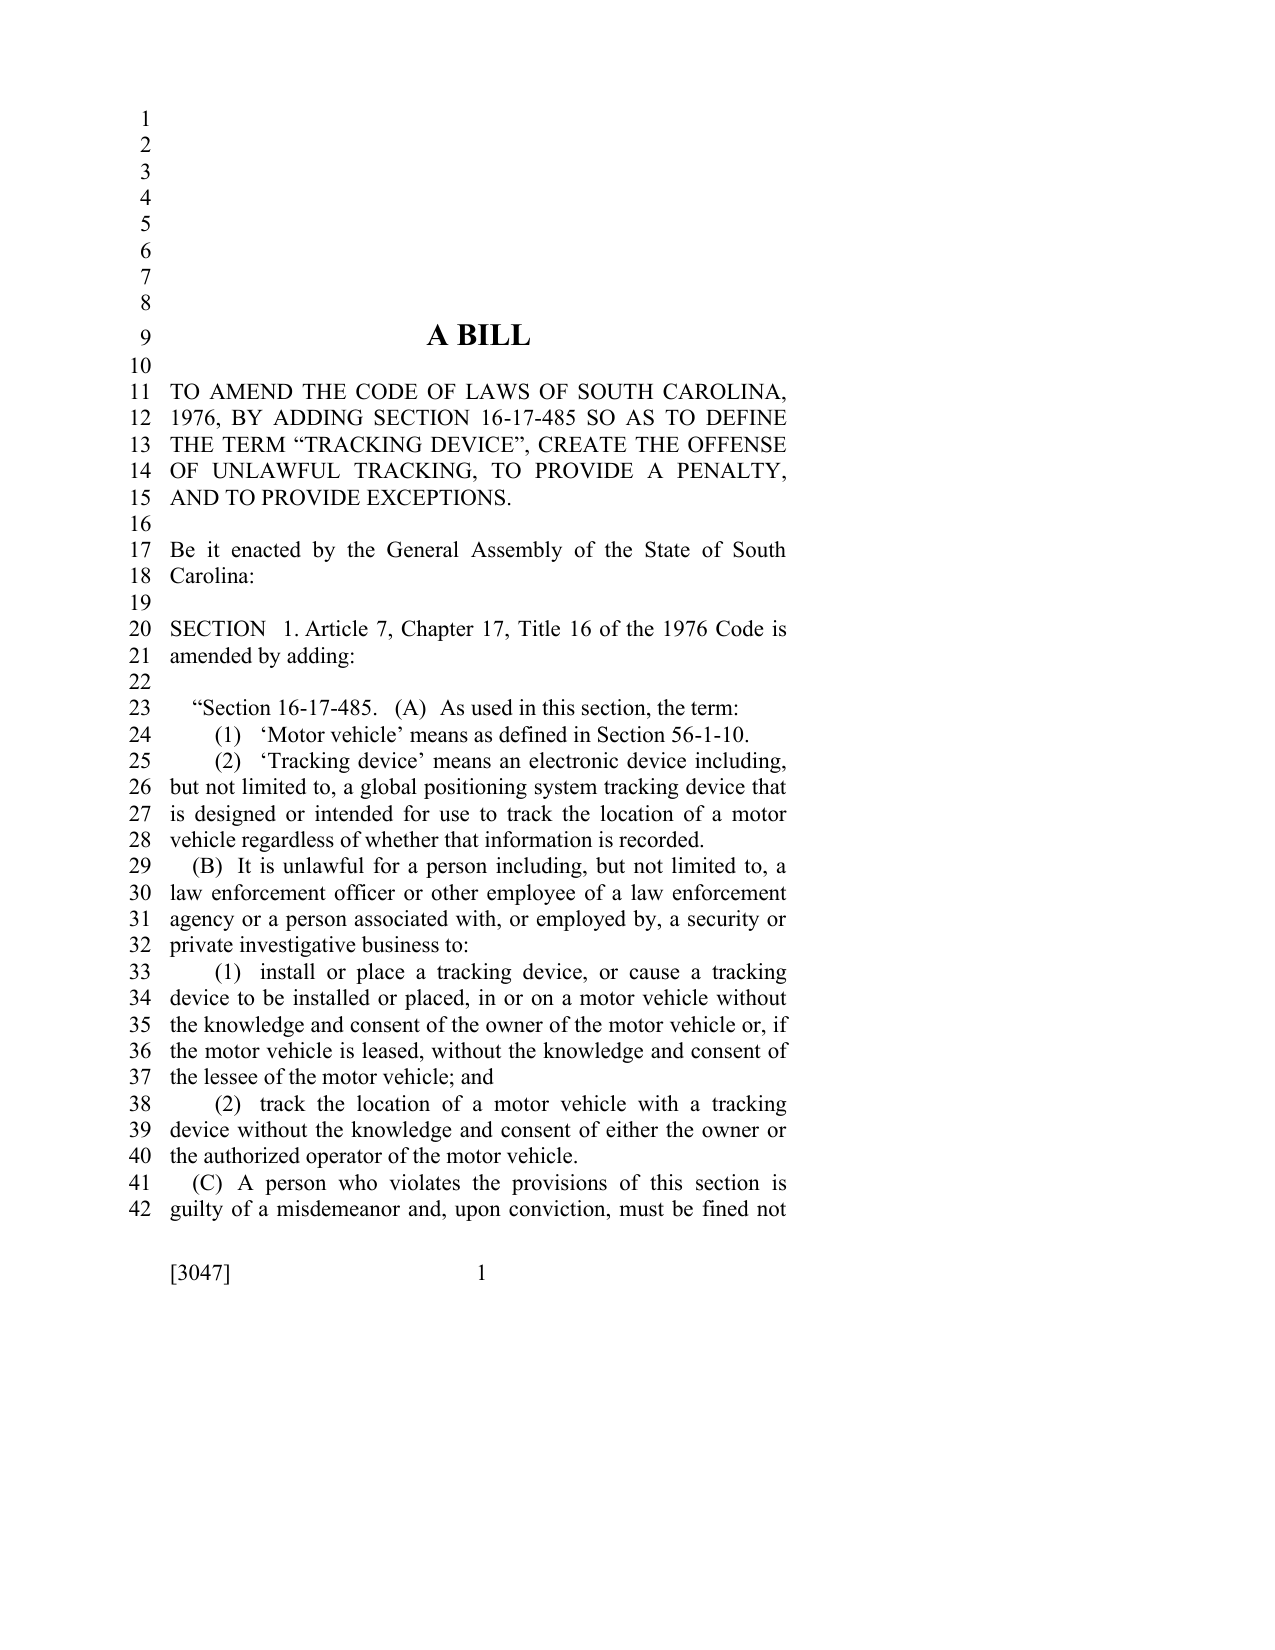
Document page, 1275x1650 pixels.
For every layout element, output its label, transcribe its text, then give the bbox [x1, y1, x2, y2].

text A BILL [169, 316, 787, 352]
text (2) track the location of a motor vehicle with a tracking device without the knowledge and consent of either the owner or the authorized operator of the motor vehicle. [169, 1090, 787, 1169]
text (1) install or place a tracking device, or cause a tracking device to be installed or placed, in or on a motor vehicle without the knowledge and consent of the owner of the motor vehicle or, if the motor vehicle is leased, without the knowledge and consent of the lessee of the motor vehicle; and [169, 958, 787, 1090]
text SECTION 1. Article 7, Chapter 17, Title 16 of the 1976 Code is amended by adding: [169, 615, 787, 668]
text TO AMEND THE CODE OF LAWS OF SOUTH CAROLINA, 1976, BY ADDING SECTION 16-17-485 SO AS TO DEFINE THE TERM “TRACKING DEVICE”, CREATE THE OFFENSE OF UNLAWFUL TRACKING, TO PROVIDE A PENALTY, AND TO PROVIDE EXCEPTIONS. [169, 378, 787, 510]
text (2) ‘Tracking device’ means an electronic device including, but not limited to, a global positioning system tracking device that is designed or intended for use to track the location of a motor vehicle regardless of whether that information is recorded. [169, 747, 787, 852]
text (B) It is unlawful for a person including, but not limited to, a law enforcement officer or other employee of a law enforcement agency or a person associated with, or employed by, a security or private investigative business to: [169, 852, 787, 958]
text (1) ‘Motor vehicle’ means as defined in Section 56-1-10. [169, 721, 787, 747]
text “Section 16-17-485. (A) As used in this section, the term: [169, 694, 787, 721]
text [169, 1169, 787, 1221]
text Be it enacted by the General Assembly of the State of South Carolina: [169, 536, 787, 589]
